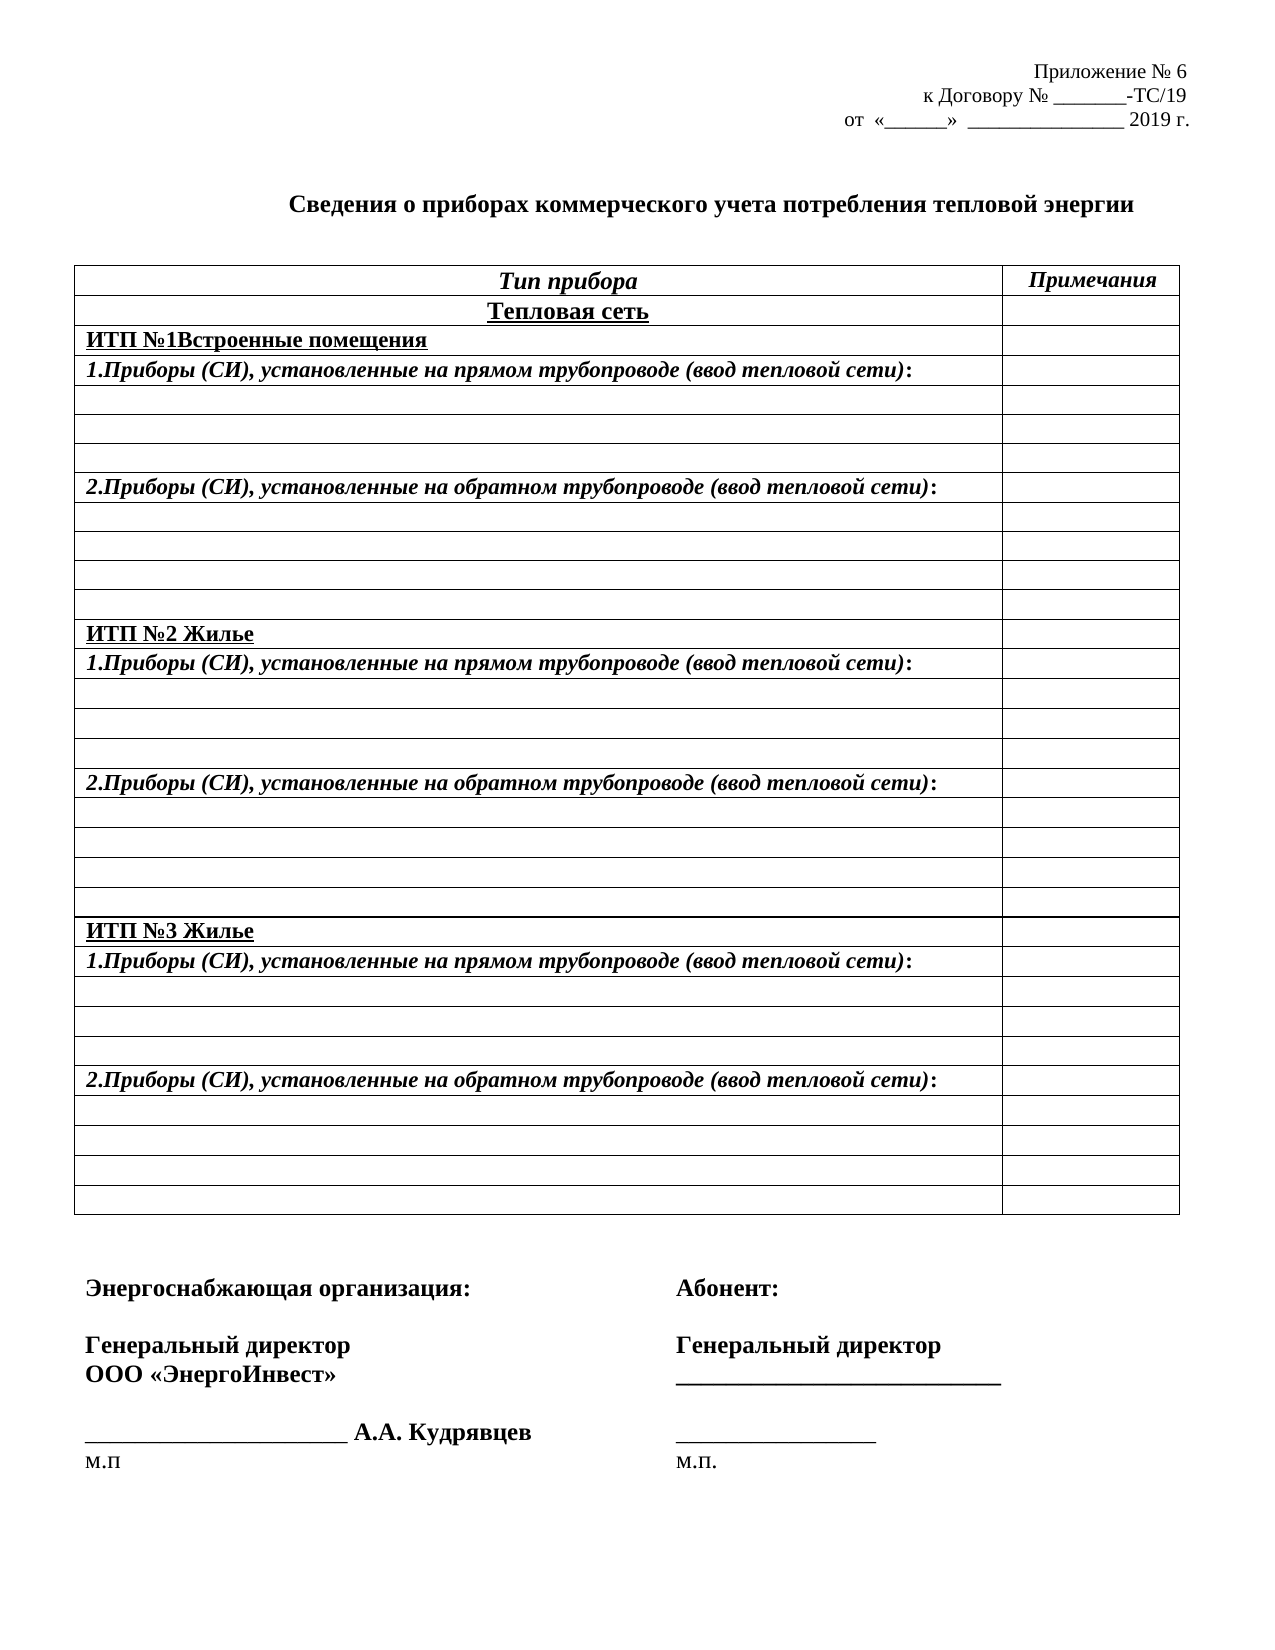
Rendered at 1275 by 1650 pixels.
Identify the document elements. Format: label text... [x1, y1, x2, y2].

table_cell [1003, 386, 1179, 414]
table_cell [1003, 977, 1179, 1006]
table_cell ИТП №2 Жилье [75, 620, 1002, 648]
table_cell 1.Приборы (СИ), установленные на прямом трубопроводе (ввод тепловой сети): [75, 947, 1002, 976]
text от «______» _______________ 2019 г. [177, 107, 1190, 131]
table_cell ИТП №1Встроенные помещения [75, 326, 1002, 355]
table_cell 1.Приборы (СИ), установленные на прямом трубопроводе (ввод тепловой сети): [75, 649, 1002, 678]
table_cell [1003, 1007, 1179, 1036]
table_cell [75, 1186, 1002, 1214]
table_cell [1003, 649, 1179, 678]
table_cell [1003, 503, 1179, 531]
table_cell [1003, 590, 1179, 618]
table_cell [75, 1126, 1002, 1155]
table_cell [75, 1037, 1002, 1065]
table_cell [1003, 620, 1179, 648]
table_cell [1003, 888, 1179, 916]
table_header Тип прибора [75, 266, 1002, 295]
table_cell [75, 1007, 1002, 1036]
table_cell 2.Приборы (СИ), установленные на обратном трубопроводе (ввод тепловой сети): [75, 1066, 1002, 1095]
table_cell [1003, 473, 1179, 502]
table_cell Тепловая сеть [75, 296, 1002, 325]
table_cell [1003, 739, 1179, 767]
table_cell [75, 1156, 1002, 1184]
table_cell [1003, 415, 1179, 443]
table_cell [1003, 679, 1179, 708]
table_cell [1003, 828, 1179, 857]
table_header Абонент: Генеральный директор __________________________ ________________ м.п. [665, 1273, 1181, 1479]
table_cell [75, 415, 1002, 443]
table_cell [1003, 532, 1179, 560]
table_cell [75, 561, 1002, 589]
table_cell [1003, 709, 1179, 738]
table_cell [75, 590, 1002, 618]
table_cell [75, 739, 1002, 767]
table_cell [75, 798, 1002, 827]
table_cell [1003, 1186, 1179, 1214]
table_cell [75, 532, 1002, 560]
table_cell [1003, 918, 1179, 946]
table_cell [1003, 1126, 1179, 1155]
table_cell [1003, 1096, 1179, 1125]
table_cell [1003, 1156, 1179, 1184]
table_header Примечания [1003, 266, 1179, 295]
table_cell [1003, 561, 1179, 589]
table_cell [1003, 326, 1179, 355]
table_cell [1003, 1037, 1179, 1065]
table_cell [75, 444, 1002, 472]
table_cell [75, 828, 1002, 857]
table_cell [75, 679, 1002, 708]
text Приложение № 6 [251, 59, 1187, 83]
text Сведения о приборах коммерческого учета потребления тепловой энергии [236, 189, 1186, 217]
table_cell [1003, 798, 1179, 827]
table_cell [1003, 858, 1179, 887]
table_cell 1.Приборы (СИ), установленные на прямом трубопроводе (ввод тепловой сети): [75, 356, 1002, 384]
table_cell [1003, 444, 1179, 472]
table_cell [1003, 947, 1179, 976]
table_cell [1003, 296, 1179, 325]
text к Договору № _______-ТС/19 [177, 83, 1186, 107]
table_header Энергоснабжающая организация: Генеральный директор ООО «ЭнергоИнвест» _____________________ А.А. Кудрявцев м.п [74, 1273, 664, 1479]
table_cell [75, 977, 1002, 1006]
table_cell [75, 888, 1002, 916]
table_cell [75, 1096, 1002, 1125]
table_cell [75, 709, 1002, 738]
table_cell [1003, 1066, 1179, 1095]
table_cell [75, 503, 1002, 531]
table_cell [75, 386, 1002, 414]
table_cell 2.Приборы (СИ), установленные на обратном трубопроводе (ввод тепловой сети): [75, 473, 1002, 502]
table_cell [1003, 356, 1179, 384]
table_cell [75, 858, 1002, 887]
table_cell 2.Приборы (СИ), установленные на обратном трубопроводе (ввод тепловой сети): [75, 769, 1002, 797]
table_cell [1003, 769, 1179, 797]
table_cell ИТП №3 Жилье [75, 918, 1002, 946]
